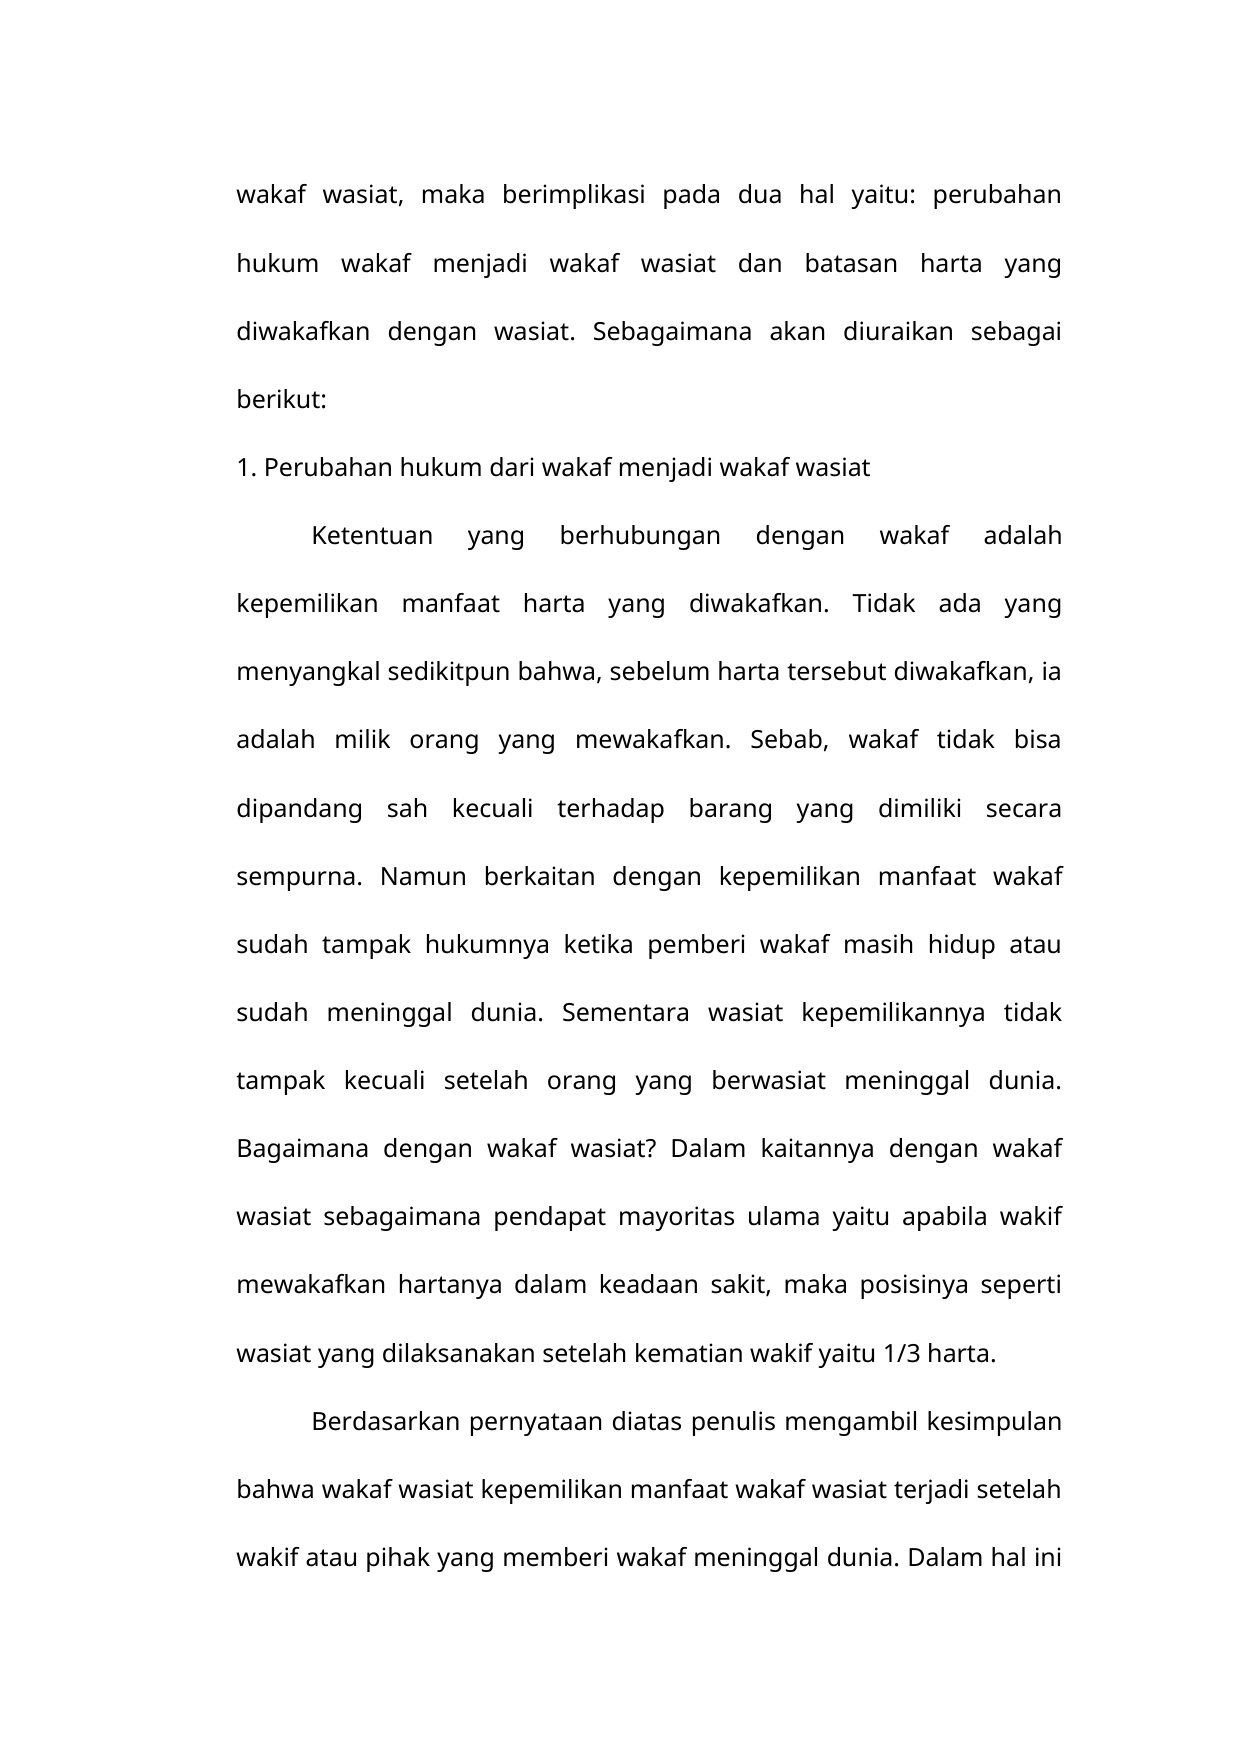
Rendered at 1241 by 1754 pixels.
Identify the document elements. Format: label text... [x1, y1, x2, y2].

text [236, 177, 1063, 416]
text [236, 1403, 1063, 1574]
text 1. Perubahan hukum dari wakaf menjadi wakaf wasiat [236, 450, 1063, 484]
text Ketentuan yang berhubungan dengan wakaf adalah kepemilikan manfaat harta yang diwakafkan. Tidak ada yang menyangkal sedikitpun bahwa, sebelum harta tersebut diwakafkan, ia adalah milik orang yang mewakafkan. Sebab, wakaf tidak bisa dipandang sah kecuali terhadap barang yang dimiliki secara sempurna. Namun berkaitan dengan kepemilikan manfaat wakaf sudah tampak hukumnya ketika pemberi wakaf masih hidup atau sudah meninggal dunia. Sementara wasiat kepemilikannya tidak tampak kecuali setelah orang yang berwasiat meninggal dunia. Bagaimana dengan wakaf wasiat? Dalam kaitannya dengan wakaf wasiat sebagaimana pendapat mayoritas ulama yaitu apabila wakif mewakafkan hartanya dalam keadaan sakit, maka posisinya seperti wasiat yang dilaksanakan setelah kematian wakif yaitu 1/3 harta. [236, 518, 1063, 1369]
